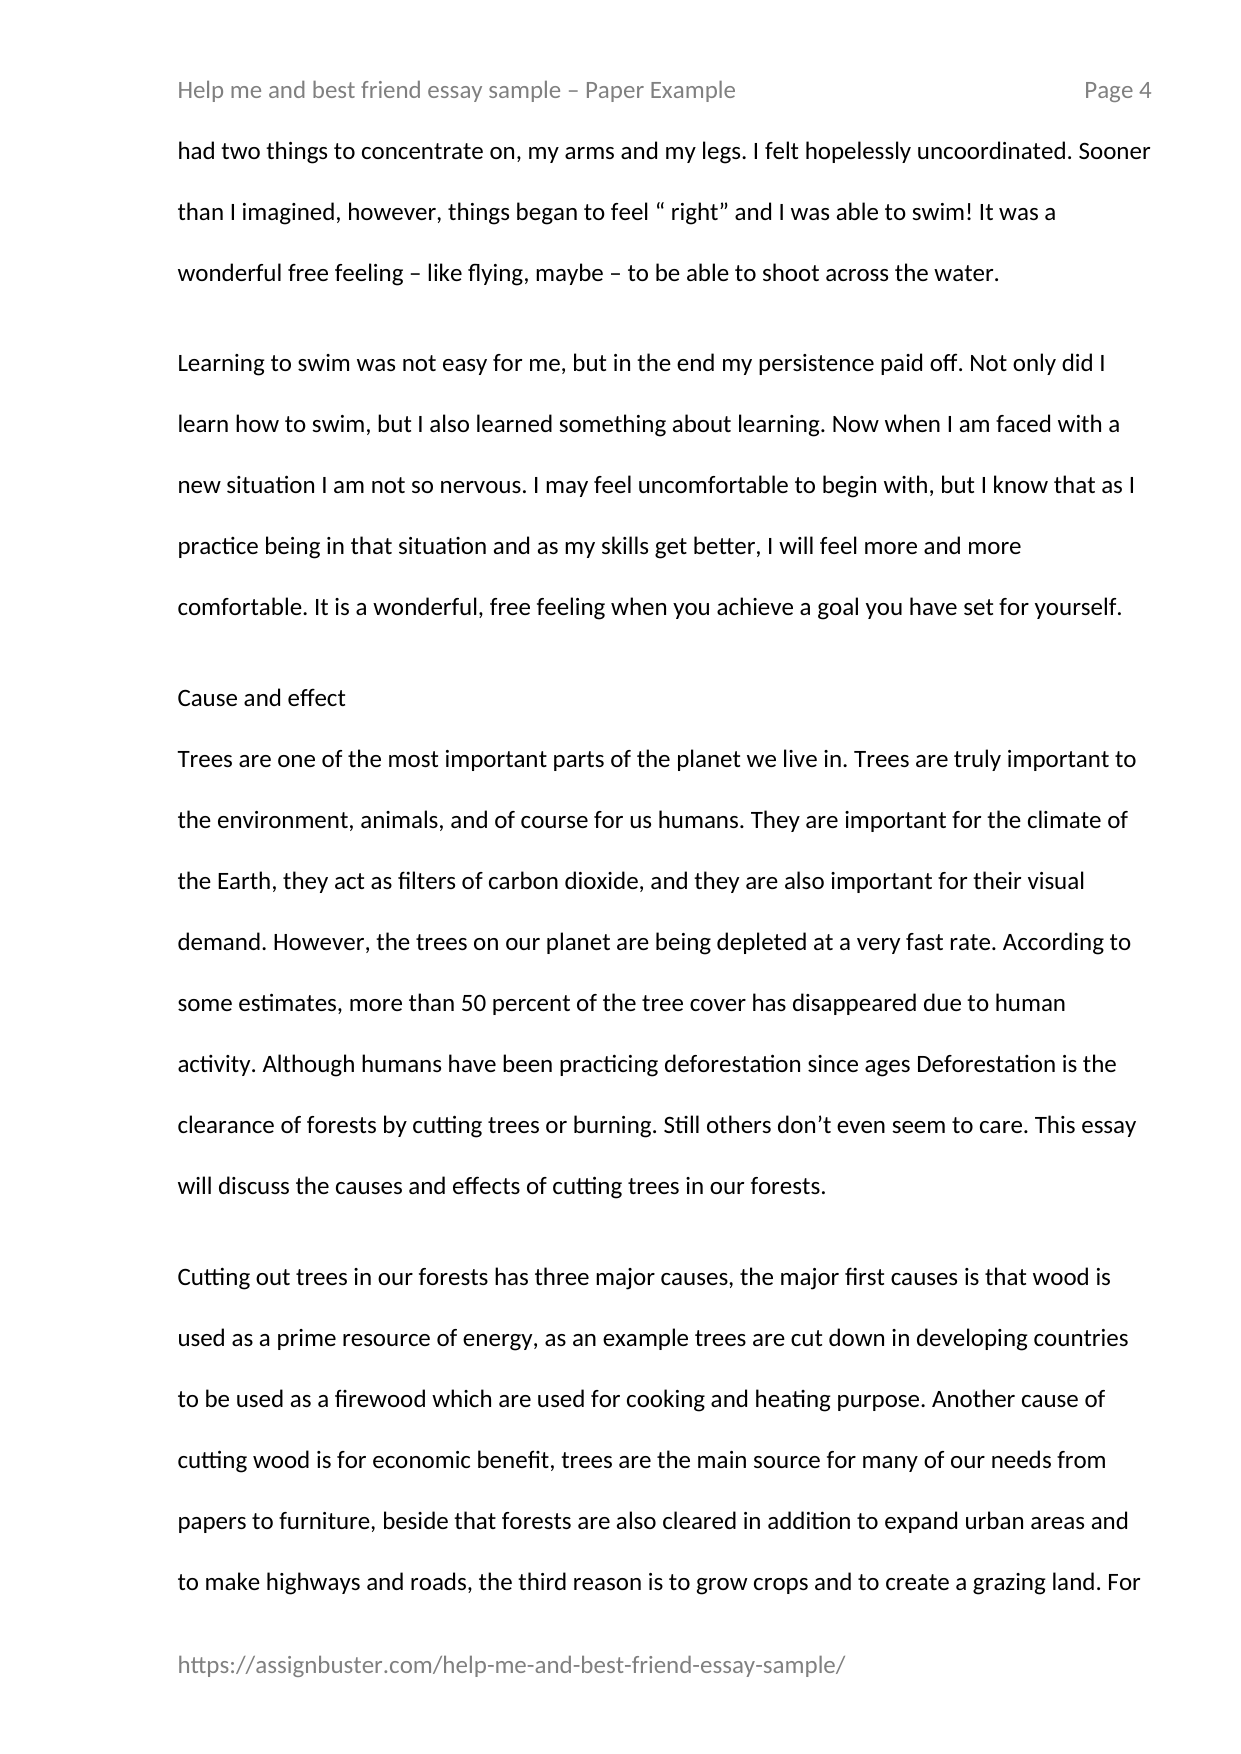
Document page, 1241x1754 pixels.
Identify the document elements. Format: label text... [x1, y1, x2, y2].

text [177, 1261, 1152, 1597]
text Learning to swim was not easy for me, but in the end my persistence paid off. Not only did I learn how to swim, but I also learned something about learning. Now when I am faced with a new situation I am not so nervous. I may feel uncomfortable to begin with, but I know that as I practice being in that situation and as my skills get better, I will feel more and more comfortable. It is a wonderful, free feeling when you achieve a goal you have set for yourself. [177, 347, 1152, 622]
text Cause and effect Trees are one of the most important parts of the planet we live in. Trees are truly important to the environment, animals, and of course for us humans. They are important for the climate of the Earth, they act as filters of carbon dioxide, and they are also important for their visual demand. However, the trees on our planet are being depleted at a very fast rate. According to some estimates, more than 50 percent of the tree cover has disappeared due to human activity. Although humans have been practicing deforestation since ages Deforestation is the clearance of forests by cutting trees or burning. Still others don’t even seem to care. This essay will discuss the causes and effects of cutting trees in our forests. [177, 682, 1152, 1201]
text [177, 135, 1152, 287]
